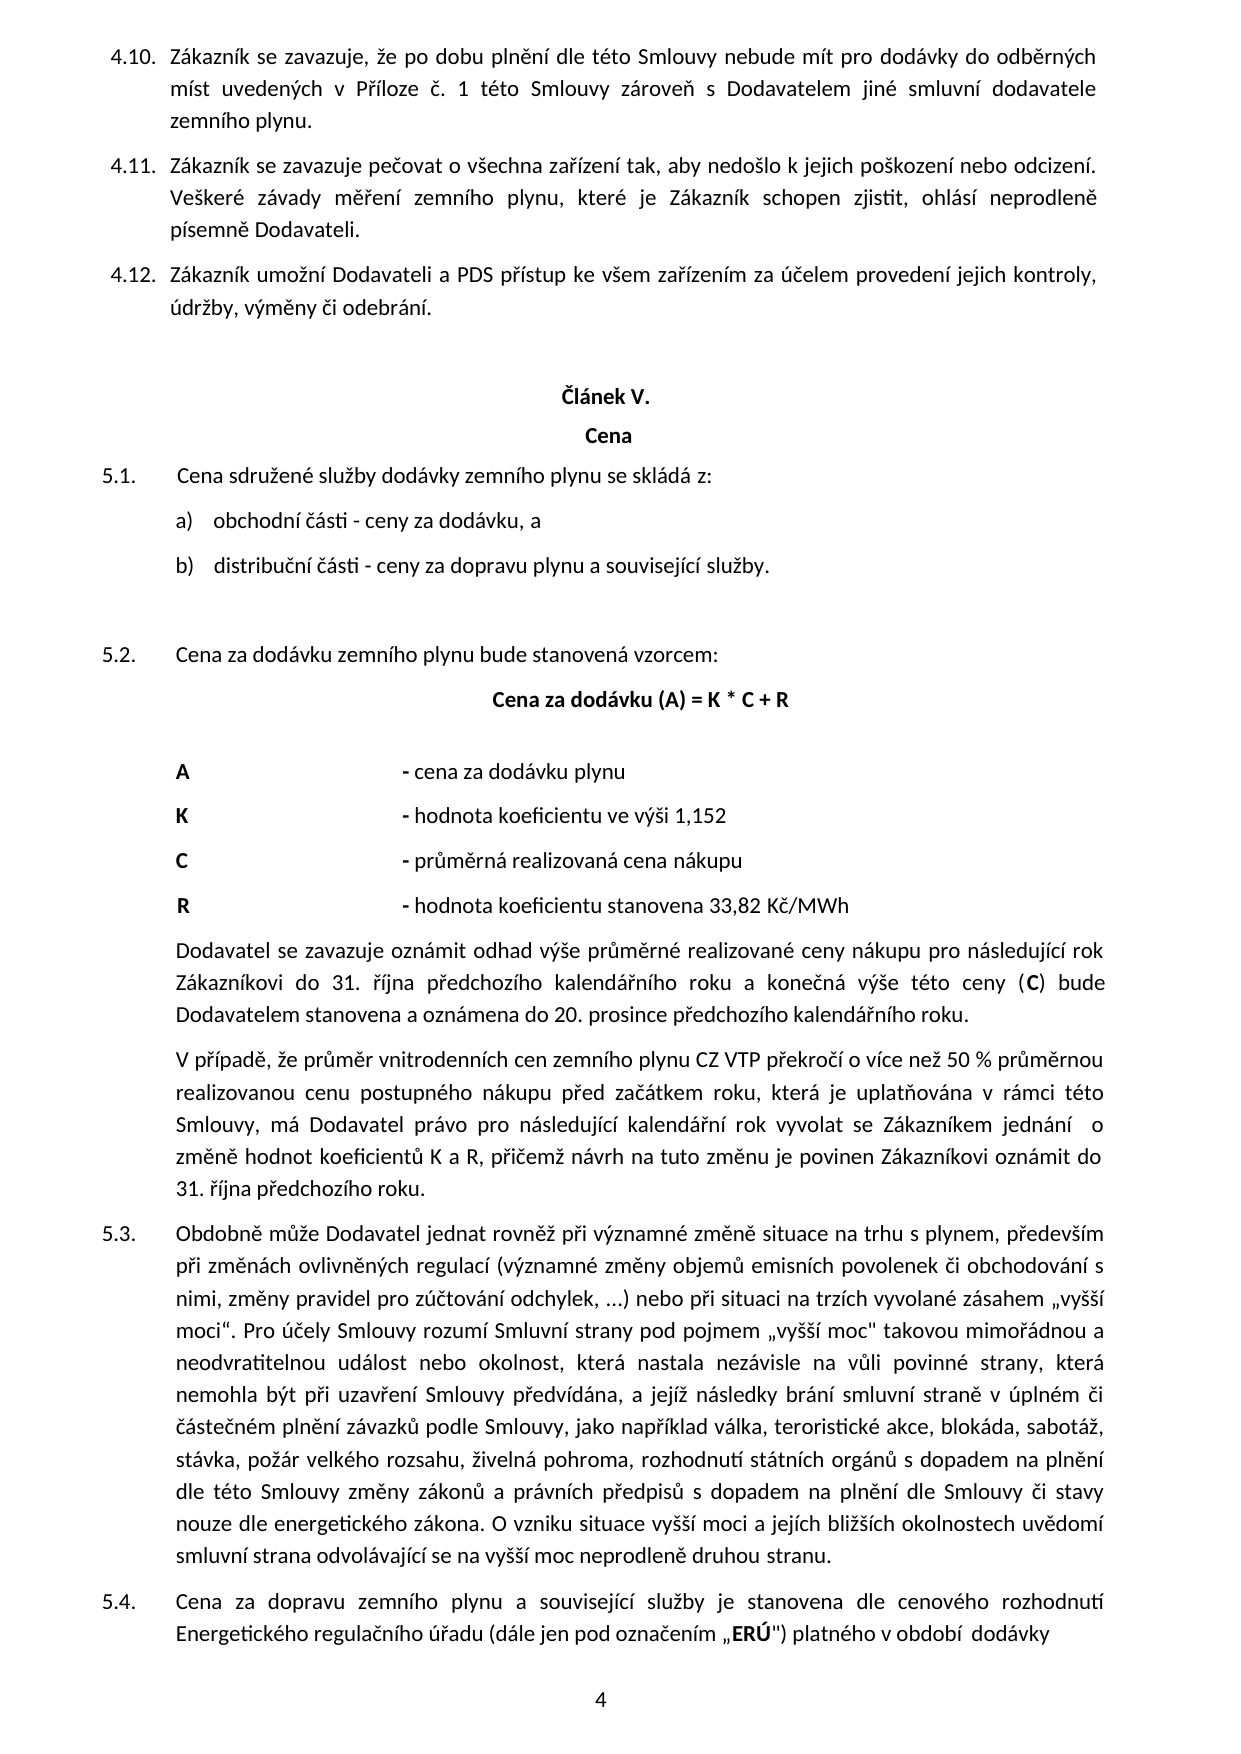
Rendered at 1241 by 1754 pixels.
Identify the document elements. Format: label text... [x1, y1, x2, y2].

list Zákazník umožní Dodavateli a PDS přístup ke všem zařízením za účelem provedení jejich kontroly, údržby, výměny či odebrání. [110, 261, 1098, 321]
text C - průměrná realizovaná cena nákupu [176, 846, 1126, 874]
text R - hodnota koeficientu stanovena 33,82 Kč/MWh [177, 891, 1126, 919]
list obchodní části - ceny za dodávku, a [175, 506, 1126, 534]
subtitle Cena za dodávku (A) = K * C + R [492, 685, 1126, 713]
subtitle Článek V. Cena [562, 382, 653, 449]
list Cena za dopravu zemního plynu a související služby je stanovena dle cenového rozhodnutí Energetického regulačního úřadu (dále jen pod označením „ERÚ") platného v období dodávky [102, 1587, 1106, 1647]
list distribuční části - ceny za dopravu plynu a související služby. [175, 551, 1126, 579]
text V případě, že průměr vnitrodenních cen zemního plynu CZ VTP překročí o více než 50 % průměrnou realizovanou cenu postupného nákupu před začátkem roku, která je uplatňována v rámci této Smlouvy, má Dodavatel právo pro následující kalendářní rok vyvolat se Zákazníkem jednání o změně hodnot koeficientů K a R, přičemž návrh na tuto změnu je povinen Zákazníkovi oznámit do [176, 1046, 1106, 1170]
text A - cena za dodávku plynu [176, 757, 1126, 785]
list Zákazník se zavazuje, že po dobu plnění dle této Smlouvy nebude mít pro dodávky do odběrných míst uvedených v Příloze č. 1 této Smlouvy zároveň s Dodavatelem jiné smluvní dodavatele zemního plynu. [110, 42, 1098, 134]
list Obdobně může Dodavatel jednat rovněž při významné změně situace na trhu s plynem, především při změnách ovlivněných regulací (významné změny objemů emisních povolenek či obchodování s nimi, změny pravidel pro zúčtování odchylek, ...) nebo při situaci na trzích vyvolané zásahem „vyšší moci“. Pro účely Smlouvy rozumí Smluvní strany pod pojmem „vyšší moc" takovou mimořádnou a neodvratitelnou událost nebo okolnost, která nastala nezávisle na vůli povinné strany, která nemohla být při uzavření Smlouvy předvídána, a jejíž následky brání smluvní straně v úplném či částečném plnění závazků podle Smlouvy, jako například válka, teroristické akce, blokáda, sabotáž, stávka, požár velkého rozsahu, živelná pohroma, rozhodnutí státních orgánů s dopadem na plnění dle této Smlouvy změny zákonů a právních předpisů s dopadem na plnění dle Smlouvy či stavy nouze dle energetického zákona. O vzniku situace vyšší moci a jejích bližších okolnostech uvědomí smluvní strana odvolávající se na vyšší moc neprodleně druhou stranu. [102, 1219, 1106, 1569]
text Dodavatel se zavazuje oznámit odhad výše průměrné realizované ceny nákupu pro následující rok Zákazníkovi do 31. října předchozího kalendářního roku a konečná výše této ceny (C) bude Dodavatelem stanovena a oznámena do 20. prosince předchozího kalendářního roku. [176, 936, 1106, 1028]
text K - hodnota koeficientu ve výši 1,152 [176, 802, 1126, 830]
list Zákazník se zavazuje pečovat o všechna zařízení tak, aby nedošlo k jejich poškození nebo odcizení. Veškeré závady měření zemního plynu, které je Zákazník schopen zjistit, ohlásí neprodleně písemně Dodavateli. [110, 151, 1098, 244]
list Cena sdružené služby dodávky zemního plynu se skládá z: [102, 461, 1126, 489]
text 31. října předchozího roku. [176, 1174, 1126, 1203]
list Cena za dodávku zemního plynu bude stanovená vzorcem: [102, 640, 1126, 668]
